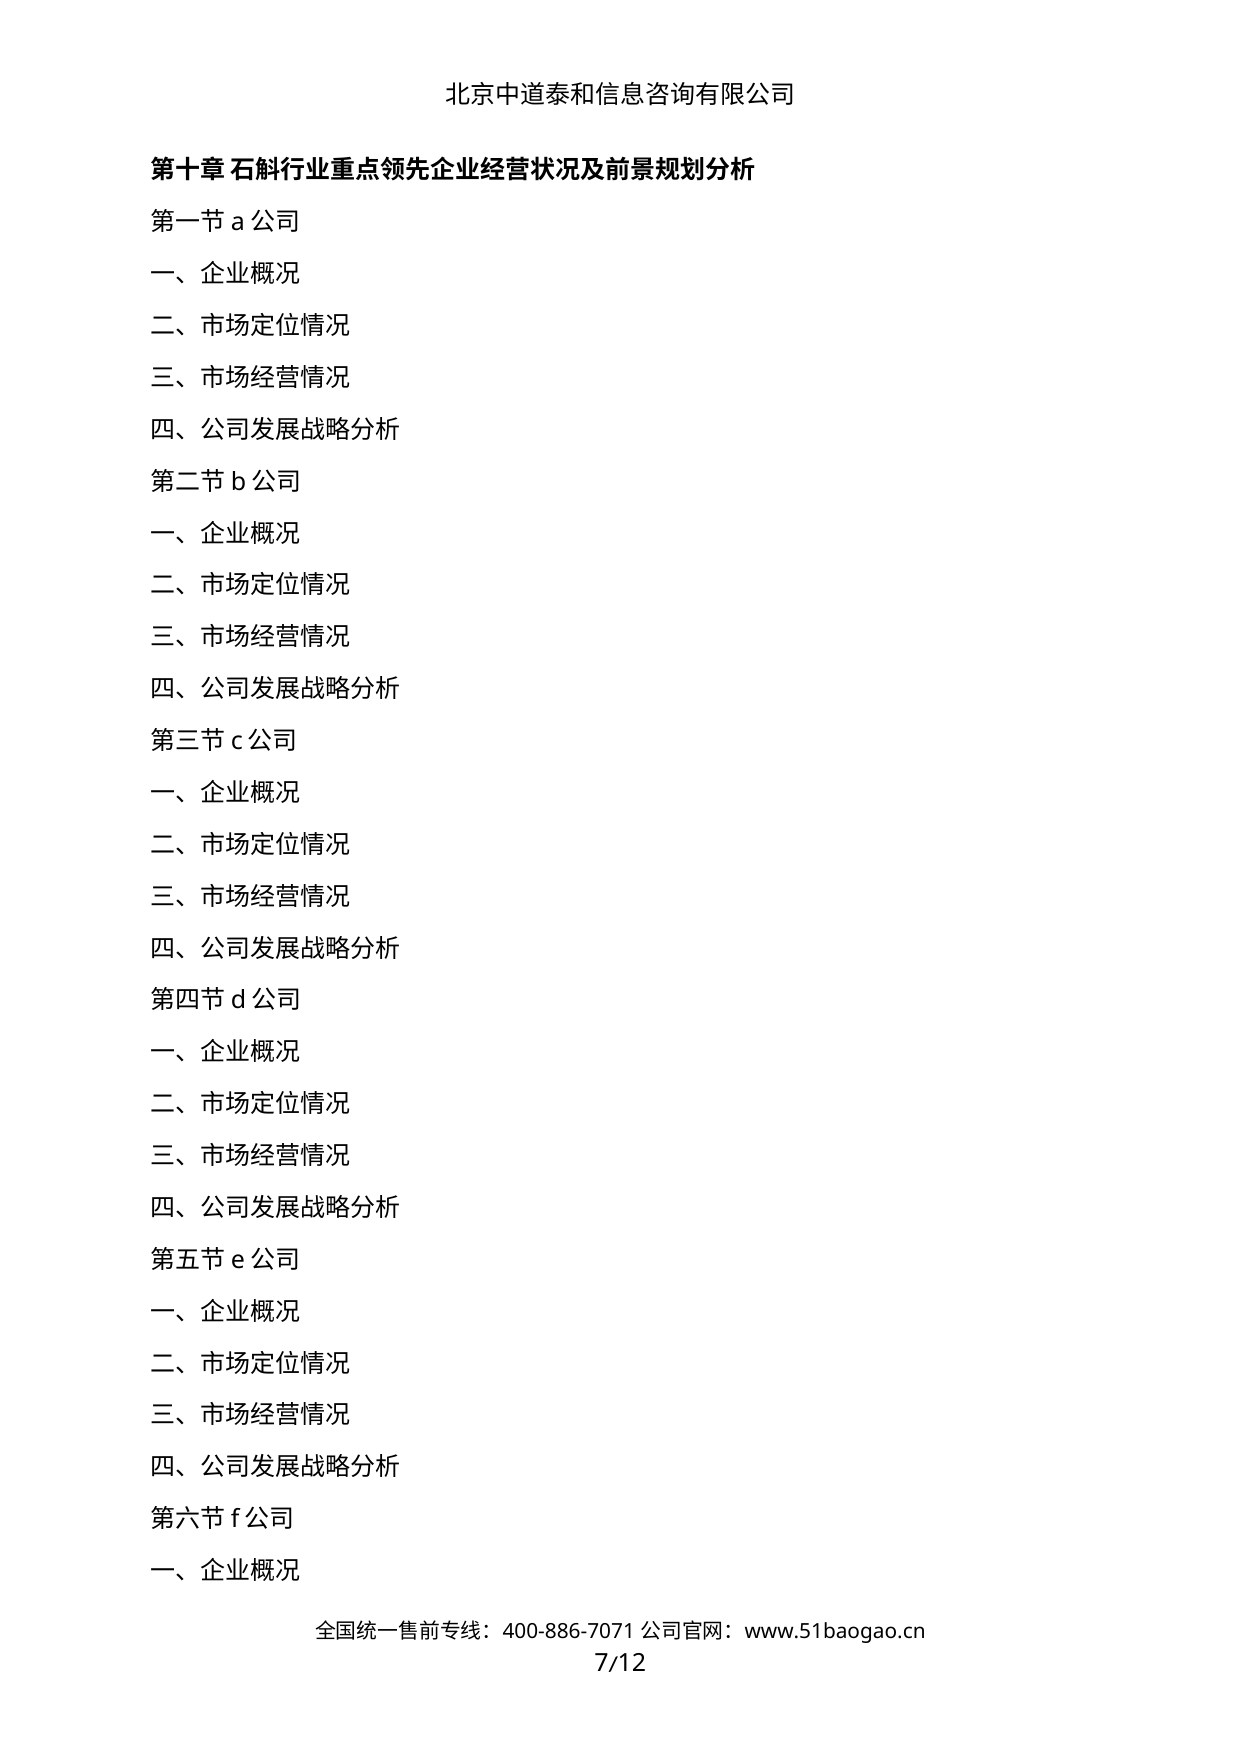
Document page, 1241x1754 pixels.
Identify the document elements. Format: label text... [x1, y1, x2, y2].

text 二、市场定位情况 [150, 1084, 1090, 1120]
text 四、公司发展战略分析 [150, 669, 1090, 705]
text 二、市场定位情况 [150, 824, 1090, 861]
text 一、企业概况 [150, 1032, 1090, 1068]
text 第二节 b公司 [150, 461, 1090, 497]
text 二、市场定位情况 [150, 306, 1090, 342]
text 三、市场经营情况 [150, 1395, 1090, 1431]
text 三、市场经营情况 [150, 1136, 1090, 1172]
text 一、企业概况 [150, 254, 1090, 290]
text 四、公司发展战略分析 [150, 928, 1090, 964]
text 第一节 a公司 [150, 202, 1090, 238]
text 四、公司发展战略分析 [150, 1187, 1090, 1224]
text 一、企业概况 [150, 513, 1090, 549]
text 三、市场经营情况 [150, 876, 1090, 912]
text 一、企业概况 [150, 1291, 1090, 1327]
text 二、市场定位情况 [150, 565, 1090, 601]
text 第三节 c公司 [150, 721, 1090, 757]
text 第六节 f公司 [150, 1499, 1090, 1535]
text 第五节 e公司 [150, 1239, 1090, 1276]
text 二、市场定位情况 [150, 1343, 1090, 1379]
text 四、公司发展战略分析 [150, 409, 1090, 446]
text 第四节 d公司 [150, 980, 1090, 1016]
text 一、企业概况 [150, 772, 1090, 809]
text 一、企业概况 [150, 1551, 1090, 1587]
text 三、市场经营情况 [150, 617, 1090, 653]
text 三、市场经营情况 [150, 357, 1090, 394]
text 第十章 石斛行业重点领先企业经营状况及前景规划分析 [150, 150, 1090, 186]
text 四、公司发展战略分析 [150, 1447, 1090, 1483]
